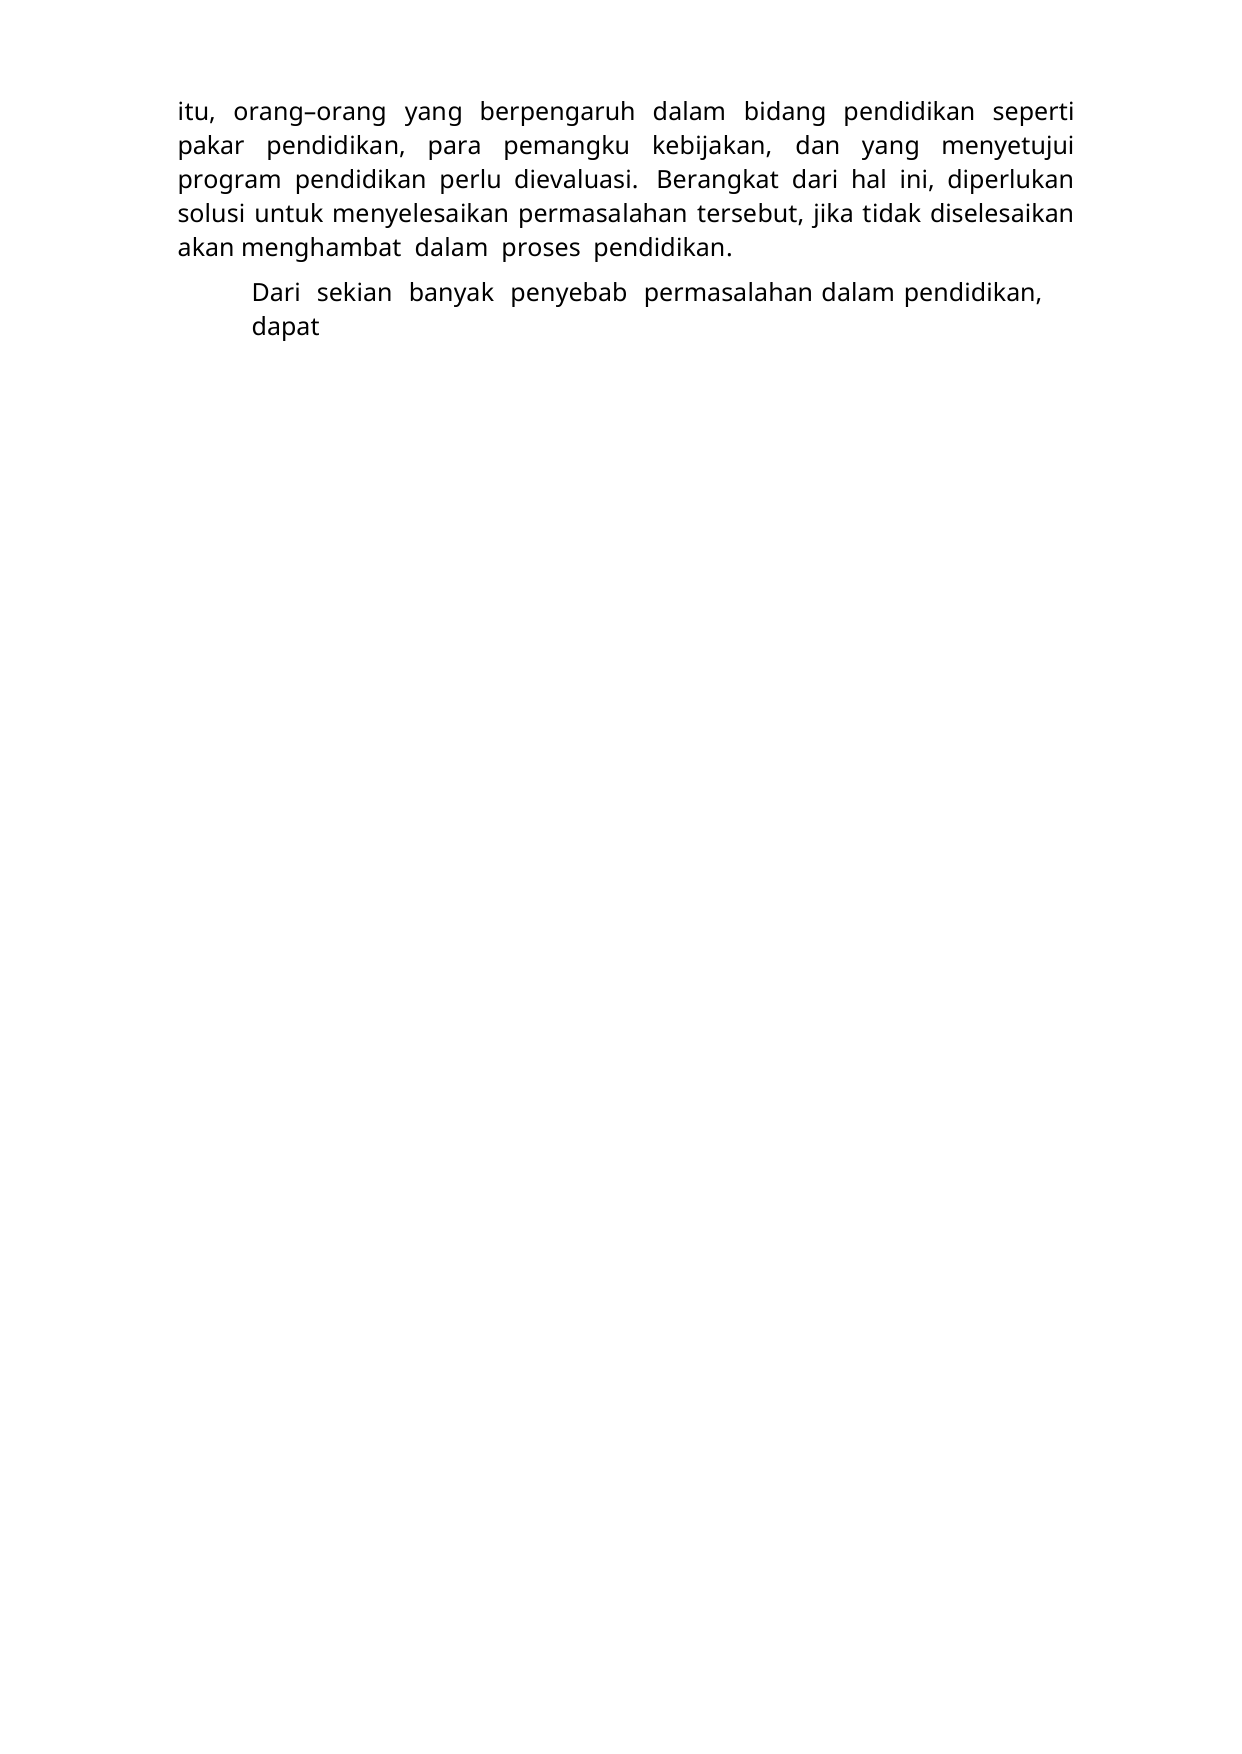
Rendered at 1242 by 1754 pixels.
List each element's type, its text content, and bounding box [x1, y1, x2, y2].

text Dari sekian banyak penyebab permasalahan dalam pendidikan, dapat [251, 275, 1089, 343]
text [177, 94, 1074, 264]
